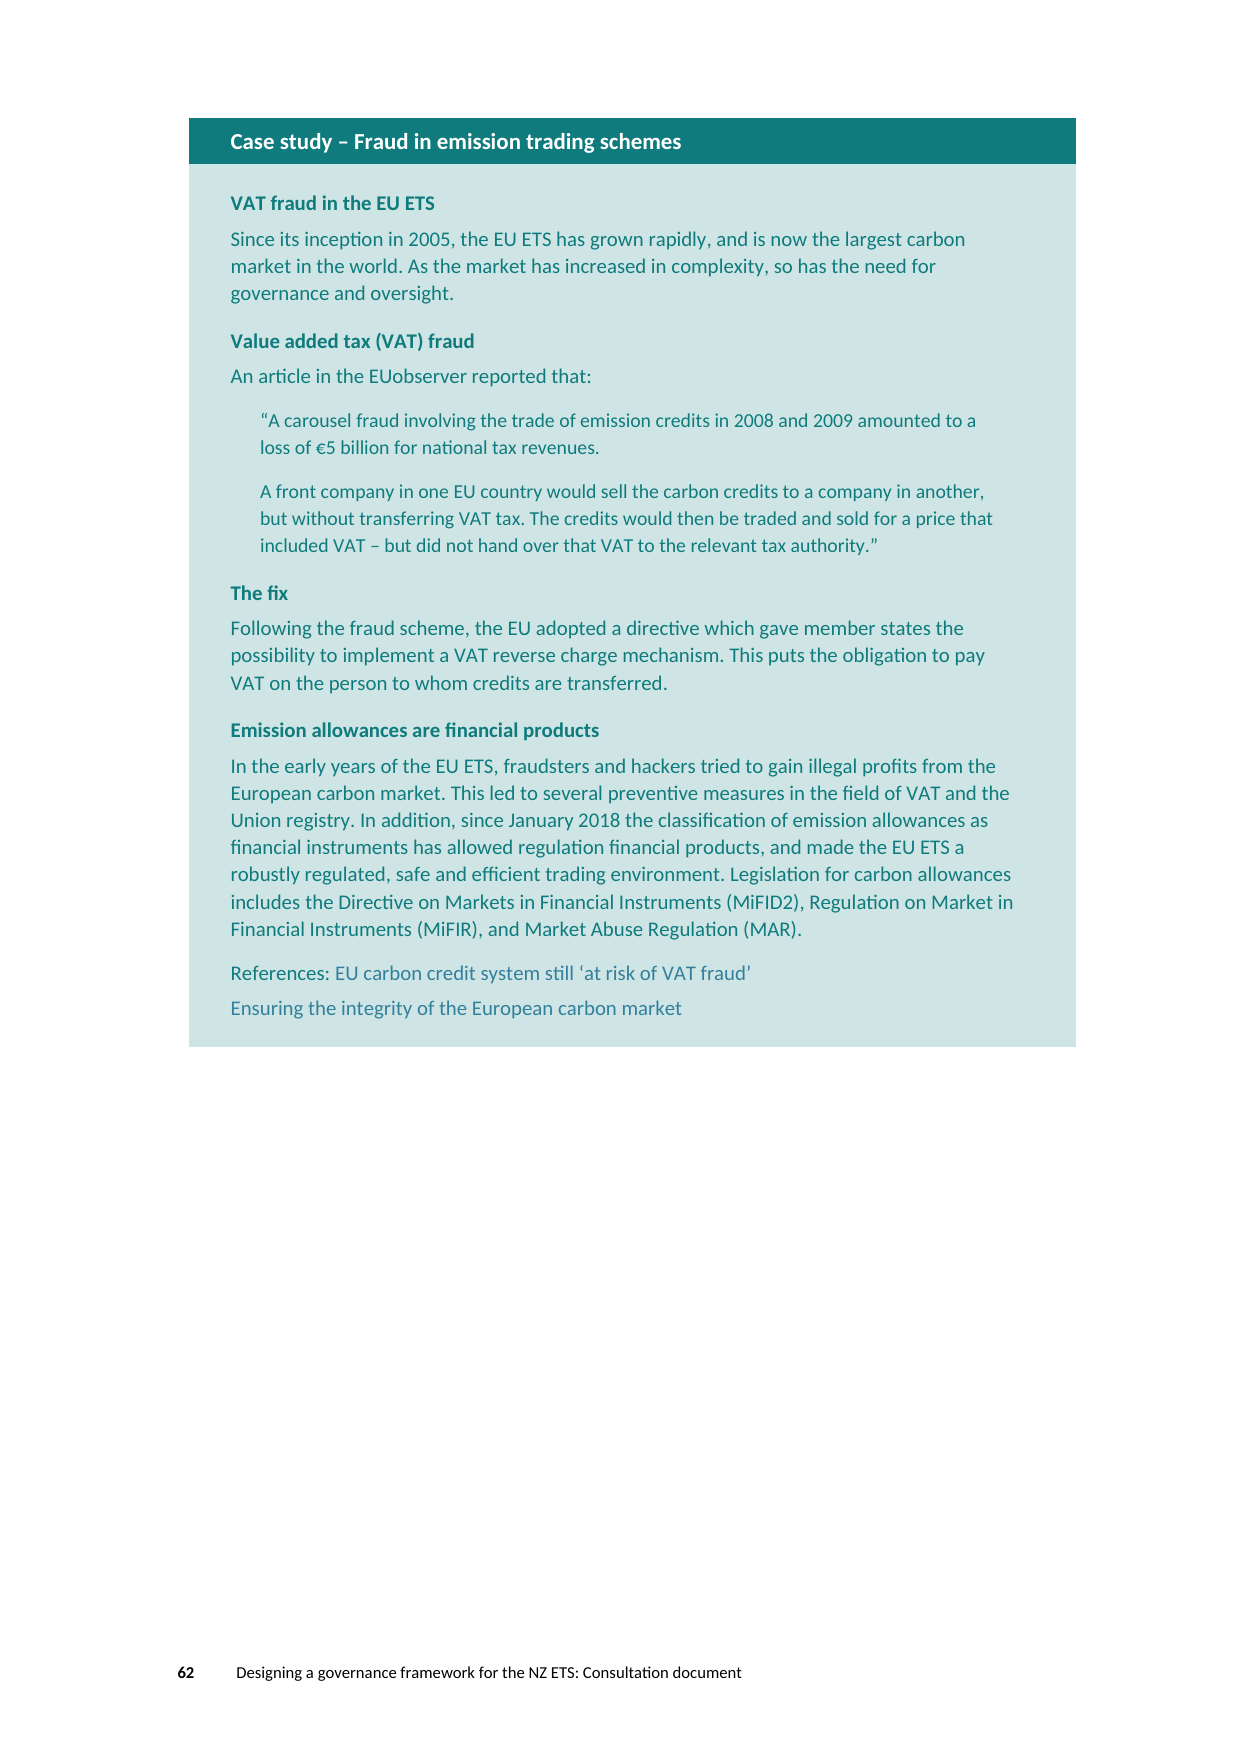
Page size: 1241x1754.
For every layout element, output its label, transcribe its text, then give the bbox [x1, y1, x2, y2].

table_header Case study – Fraud in emission trading schemes [190, 119, 1075, 164]
table_cell VAT fraud in the EU ETS Since its inception in 2005, the EU ETS has grown rapidly, and is now the largest carbon market in the world. As the market has increased in complexity, so has the need for governance and oversight. Value added tax (VAT) fraud An article in the EUobserver reported that: “A carousel fraud involving the trade of emission credits in 2008 and 2009 amounted to a loss of €5 billion for national tax revenues. A front company in one EU country would sell the carbon credits to a company in another, but without transferring VAT tax. The credits would then be traded and sold for a price that included VAT – but did not hand over that VAT to the relevant tax authority.” The fix Following the fraud scheme, the EU adopted a directive which gave member states the possibility to implement a VAT reverse charge mechanism. This puts the obligation to pay VAT on the person to whom credits are transferred. Emission allowances are financial products In the early years of the EU ETS, fraudsters and hackers tried to gain illegal profits from the European carbon market. This led to several preventive measures in the field of VAT and the Union registry. In addition, since January 2018 the classification of emission allowances as financial instruments has allowed regulation financial products, and made the EU ETS a robustly regulated, safe and efficient trading environment. Legislation for carbon allowances includes the Directive on Markets in Financial Instruments (MiFID2), Regulation on Market in Financial Instruments (MiFIR), and Market Abuse Regulation (MAR). References: EU carbon credit system still ‘at risk of VAT fraud’ Ensuring the integrity of the European carbon market [190, 164, 1075, 1046]
